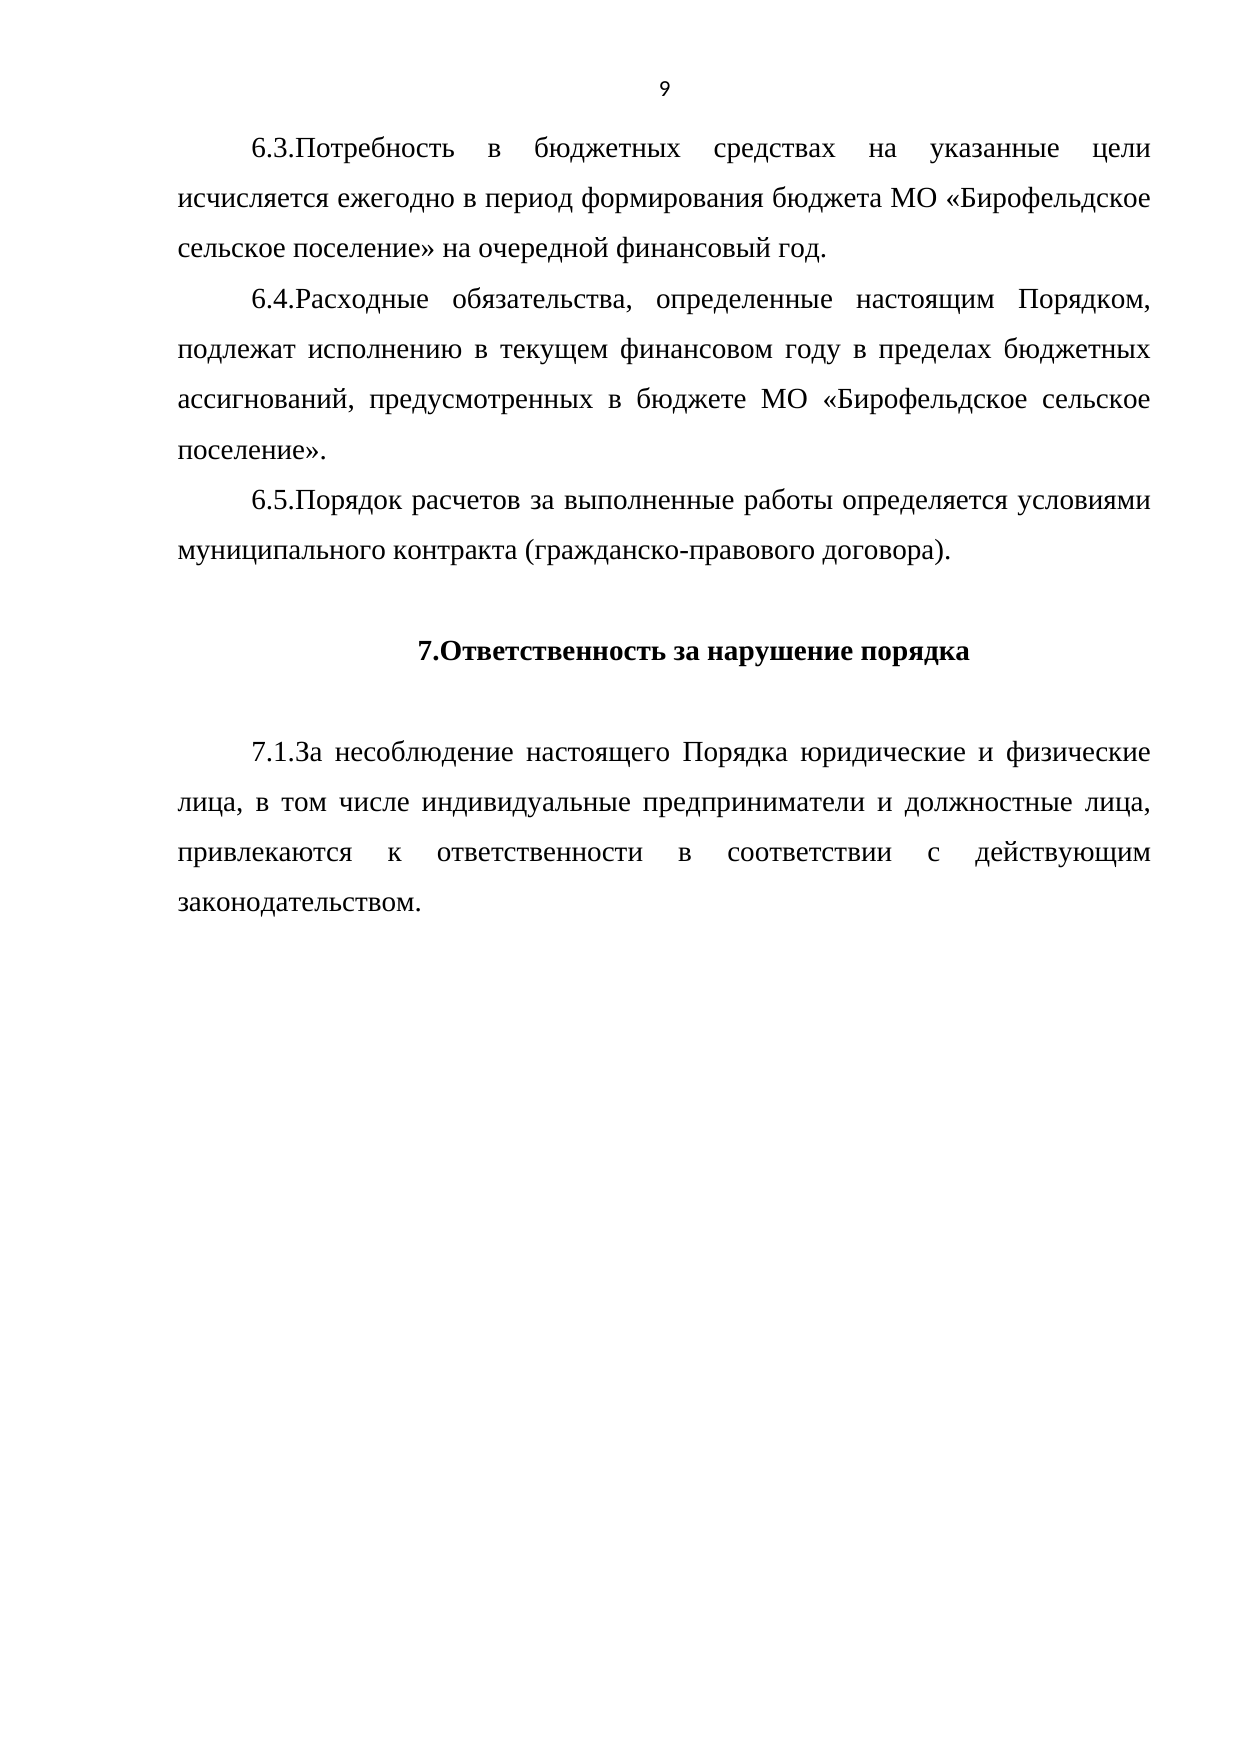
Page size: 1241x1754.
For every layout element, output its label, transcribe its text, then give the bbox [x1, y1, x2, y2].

text 7.1.За несоблюдение настоящего Порядка юридические и физические лица, в том числе индивидуальные предприниматели и должностные лица, привлекаются к ответственности в соответствии с действующим законодательством. [177, 734, 1152, 918]
text 6.3.Потребность в бюджетных средствах на указанные цели исчисляется ежегодно в период формирования бюджета МО «Бирофельдское сельское поселение» на очередной финансовый год. [177, 130, 1152, 264]
text 6.5.Порядок расчетов за выполненные работы определяется условиями муниципального контракта (гражданско-правового договора). [177, 482, 1152, 566]
text 6.4.Расходные обязательства, определенные настоящим Порядком, подлежат исполнению в текущем финансовом году в пределах бюджетных ассигнований, предусмотренных в бюджете МО «Бирофельдское сельское поселение». [177, 281, 1152, 465]
text 7.Ответственность за нарушение порядка [177, 633, 1152, 667]
